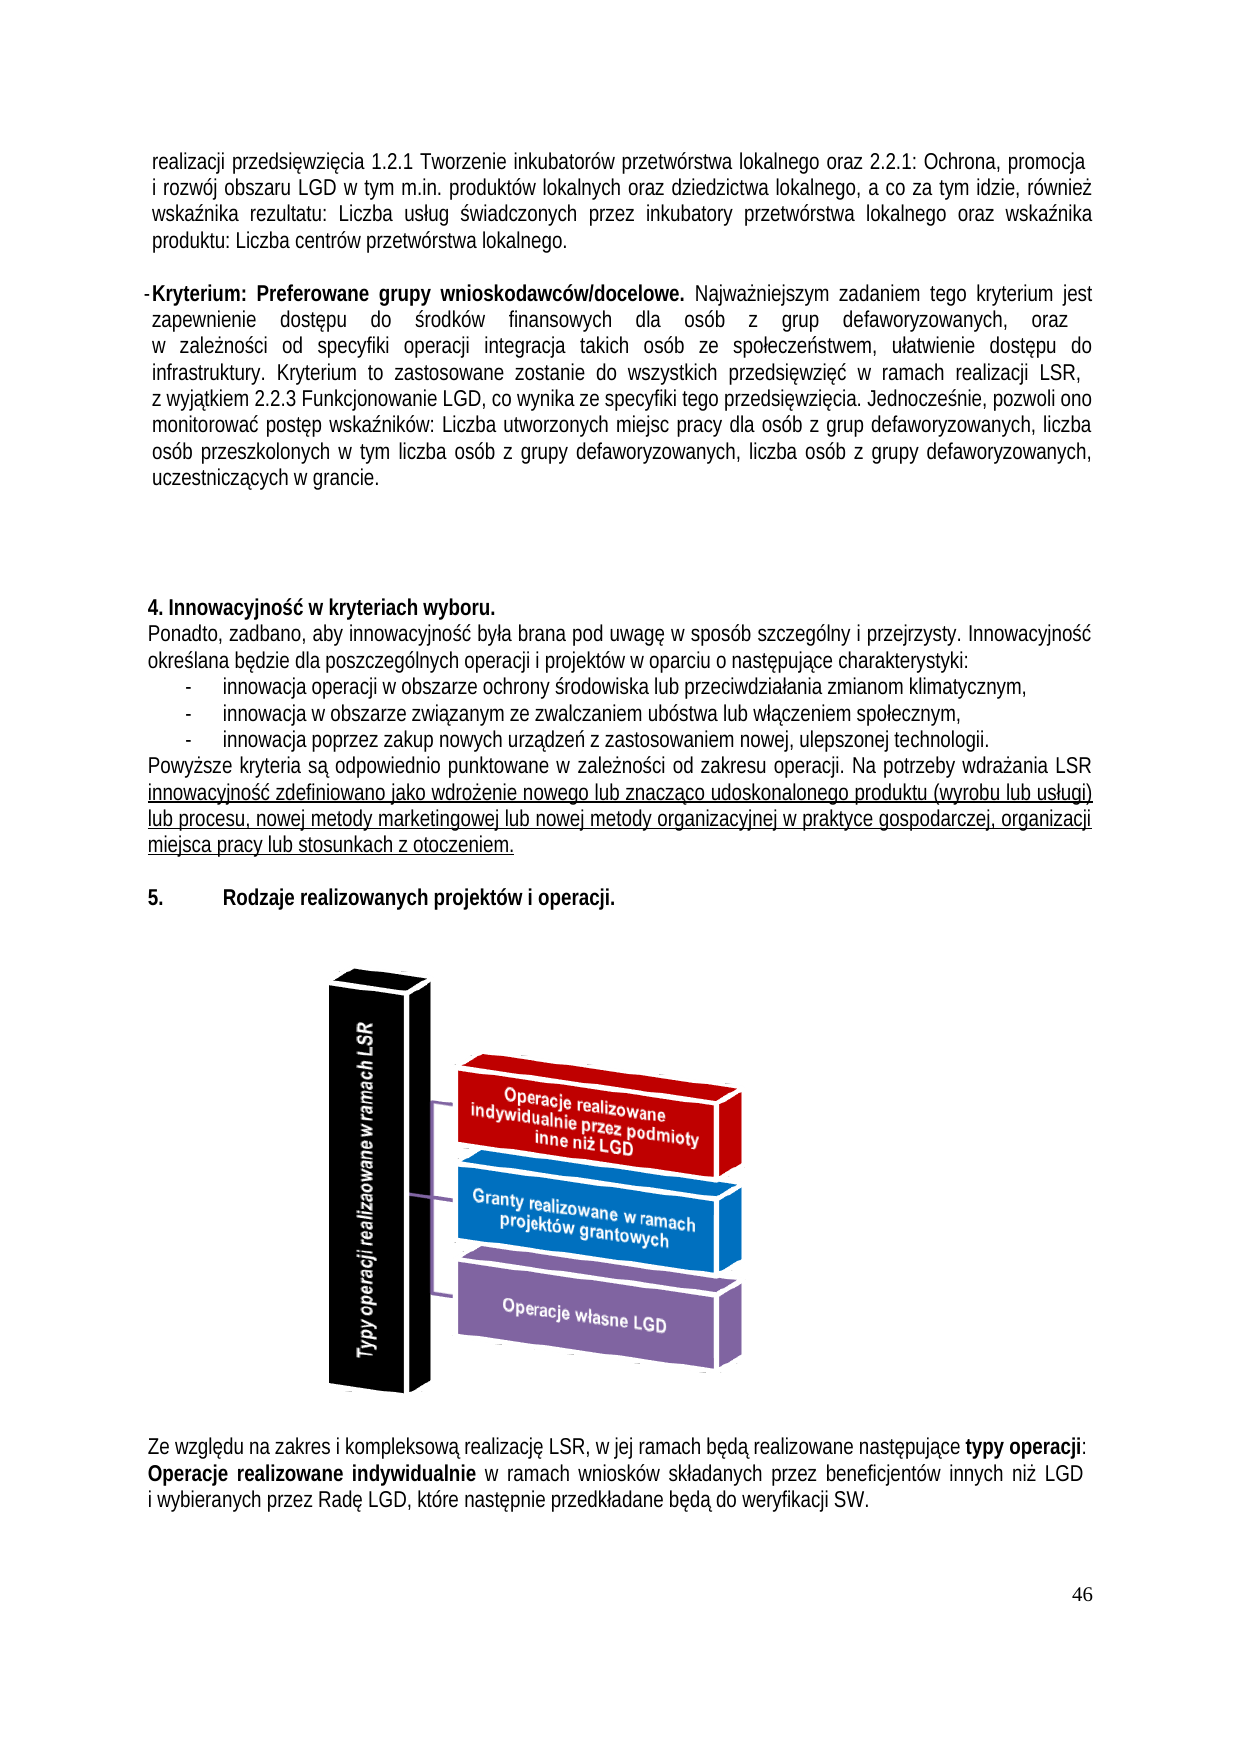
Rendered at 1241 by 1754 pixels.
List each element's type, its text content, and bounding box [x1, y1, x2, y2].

list Kryterium: Preferowane grupy wnioskodawców/docelowe. Najważniejszym zadaniem tego kryterium jest zapewnienie dostępu do środków finansowych dla osób z grup defaworyzowanych, oraz w zależności od specyfiki operacji integracja takich osób ze społeczeństwem, ułatwienie dostępu do infrastruktury. Kryterium to zastosowane zostanie do wszystkich przedsięwzięć w ramach realizacji LSR, z wyjątkiem 2.2.3 Funkcjonowanie LGD, co wynika ze specyfiki tego przedsięwzięcia. Jednocześnie, pozwoli ono monitorować postęp wskaźników: Liczba utworzonych miejsc pracy dla osób z grup defaworyzowanych, liczba osób przeszkolonych w tym liczba osób z grupy defaworyzowanych, liczba osób z grupy defaworyzowanych, uczestniczących w grancie. [144, 279, 1092, 490]
text Ze względu na zakres i kompleksową realizację LSR, w jej ramach będą realizowane następujące typy operacji: [148, 1433, 1092, 1460]
text Operacje realizowane indywidualnie w ramach wniosków składanych przez beneficjentów innych niż LGD i wybieranych przez Radę LGD, które następnie przedkładane będą do weryfikacji SW. [148, 1460, 1092, 1512]
list innowacja operacji w obszarze ochrony środowiska lub przeciwdziałania zmianom klimatycznym, [185, 673, 1092, 699]
picture [321, 963, 749, 1401]
text 4. Innowacyjność w kryteriach wyboru. [148, 594, 1092, 620]
text Powyższe kryteria są odpowiednio punktowane w zależności od zakresu operacji. Na potrzeby wdrażania LSR innowacyjność zdefiniowano jako wdrożenie nowego lub znacząco udoskonalonego produktu (wyrobu lub usługi) lub procesu, nowej metody marketingowej lub nowej metody organizacyjnej w praktyce gospodarczej, organizacji miejsca pracy lub stosunkach z otoczeniem. [148, 829, 1092, 858]
list innowacja poprzez zakup nowych urządzeń z zastosowaniem nowej, ulepszonej technologii. [185, 726, 1092, 752]
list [144, 148, 1092, 253]
list Rodzaje realizowanych projektów i operacji. [148, 884, 1092, 910]
text Ponadto, zadbano, aby innowacyjność była brana pod uwagę w sposób szczególny i przejrzysty. Innowacyjność określana będzie dla poszczególnych operacji i projektów w oparciu o następujące charakterystyki: [148, 620, 1092, 673]
text Powyższe kryteria są odpowiednio punktowane w zależności od zakresu operacji. Na potrzeby wdrażania LSR innowacyjność zdefiniowano jako wdrożenie nowego lub znacząco udoskonalonego produktu (wyrobu lub usługi) lub procesu, nowej metody marketingowej lub nowej metody organizacyjnej w praktyce gospodarczej, organizacji miejsca pracy lub stosunkach z otoczeniem. [148, 752, 1092, 801]
text Powyższe kryteria są odpowiednio punktowane w zależności od zakresu operacji. Na potrzeby wdrażania LSR innowacyjność zdefiniowano jako wdrożenie nowego lub znacząco udoskonalonego produktu (wyrobu lub usługi) lub procesu, nowej metody marketingowej lub nowej metody organizacyjnej w praktyce gospodarczej, organizacji miejsca pracy lub stosunkach z otoczeniem. [148, 803, 1092, 828]
list innowacja w obszarze związanym ze zwalczaniem ubóstwa lub włączeniem społecznym, [185, 699, 1092, 726]
